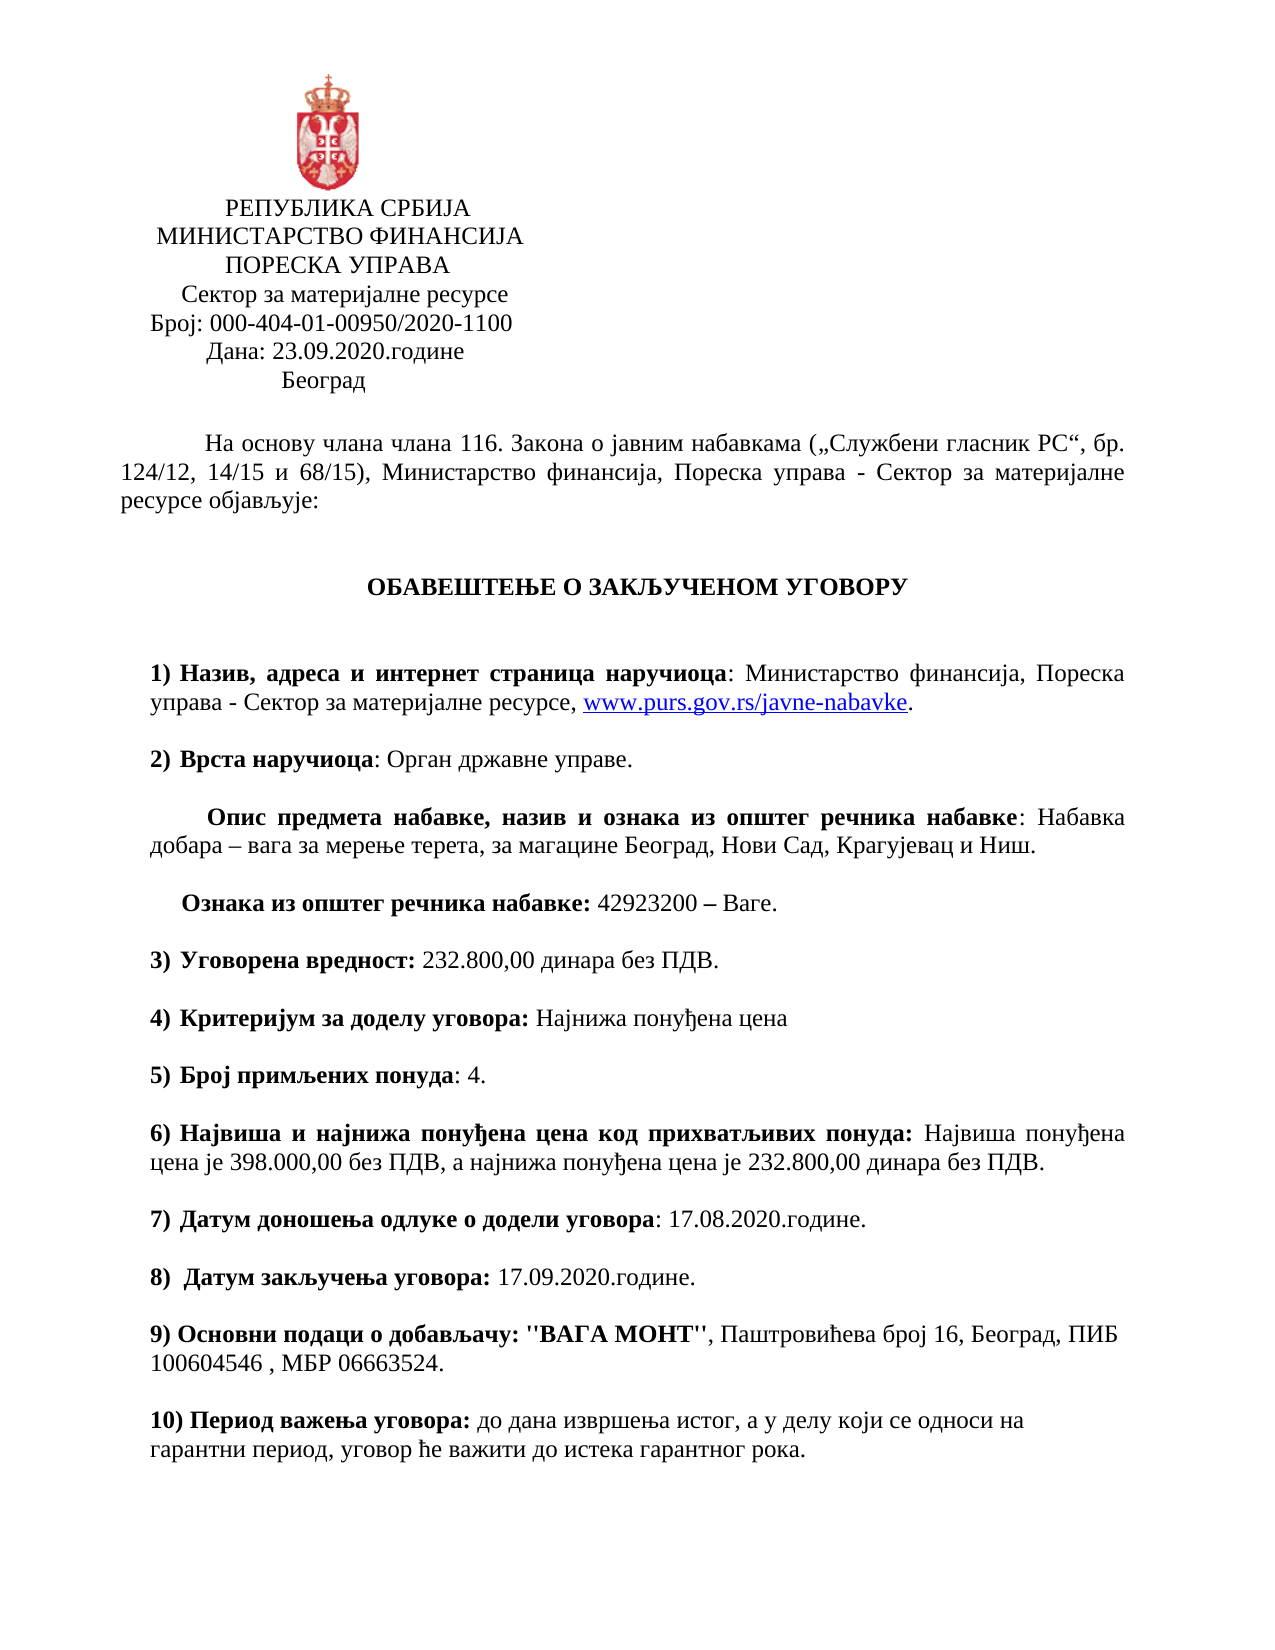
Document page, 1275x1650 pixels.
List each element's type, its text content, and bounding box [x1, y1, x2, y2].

text МИНИСТАРСТВО ФИНАНСИЈА [150, 221, 1125, 250]
text Опис предмета набавке, назив и ознака из општег речника набавке: Набавка добара – вага за мерење терета, за магацине Београд, Нови Сад, Крагујевац и Ниш. [150, 802, 1125, 859]
text 10) Период важења уговора: до дана извршења истог, а у делу који се односи на гарантни период, уговор ће важити до истека гарантног рока. [150, 1405, 1125, 1463]
list Број примљених понуда: 4. [150, 1060, 1125, 1089]
text РЕПУБЛИКА СРБИЈА [150, 193, 1125, 221]
list Највиша и најнижа понуђена цена код прихватљивих понуда: Највиша понуђена цена је 398.000,00 без ПДВ, а најнижа понуђена цена је 232.800,00 динара без ПДВ. [150, 1118, 1125, 1175]
list Датум доношења одлуке о додели уговора: 17.08.2020.године. [150, 1204, 1125, 1233]
picture [287, 73, 369, 193]
list Уговорена вредност: 232.800,00 динара без ПДВ. [150, 945, 1125, 974]
list Критеријум за доделу уговора: Најнижа понуђена цена [150, 1003, 1125, 1032]
text Oзнака из општег речника набавке: 42923200 – Ваге. [150, 888, 1125, 917]
list Врста наручиоца: Орган државне управе. [150, 744, 1125, 773]
text Број: 000-404-01-00950/2020-1100 [150, 308, 1125, 336]
text ОБАВЕШТЕЊЕ О ЗАКЉУЧЕНОМ УГОВОРУ [150, 572, 1125, 600]
list Назив, адреса и интернет страница наручиоца: Министарство финансија, Пореска управа - Сектор за материјалне ресурсе, www.purs.gov.rs/javne-nabavke. [150, 658, 1125, 715]
text ПОРЕСКА УПРАВА [150, 250, 1125, 279]
text Сектор за материјалне ресурсе [150, 279, 1125, 308]
text Београд [150, 365, 1125, 394]
text 9) Основни подаци о добављачу: ''ВАГА МОНТ'', Паштровићева број 16, Београд, ПИБ 100604546 , МБР 06663524. [150, 1319, 1125, 1377]
text 8) Датум закључења уговора: 17.09.2020.године. [150, 1262, 1125, 1290]
text На основу члана члана 116. Закона о јавним набавкама („Службени гласник РС“, бр. 124/12, 14/15 и 68/15), Министарство финансија, Пореска управа - Сектор за материјалне ресурсе објављује: [120, 428, 1125, 514]
text Дана: 23.09.2020.године [150, 336, 1125, 365]
